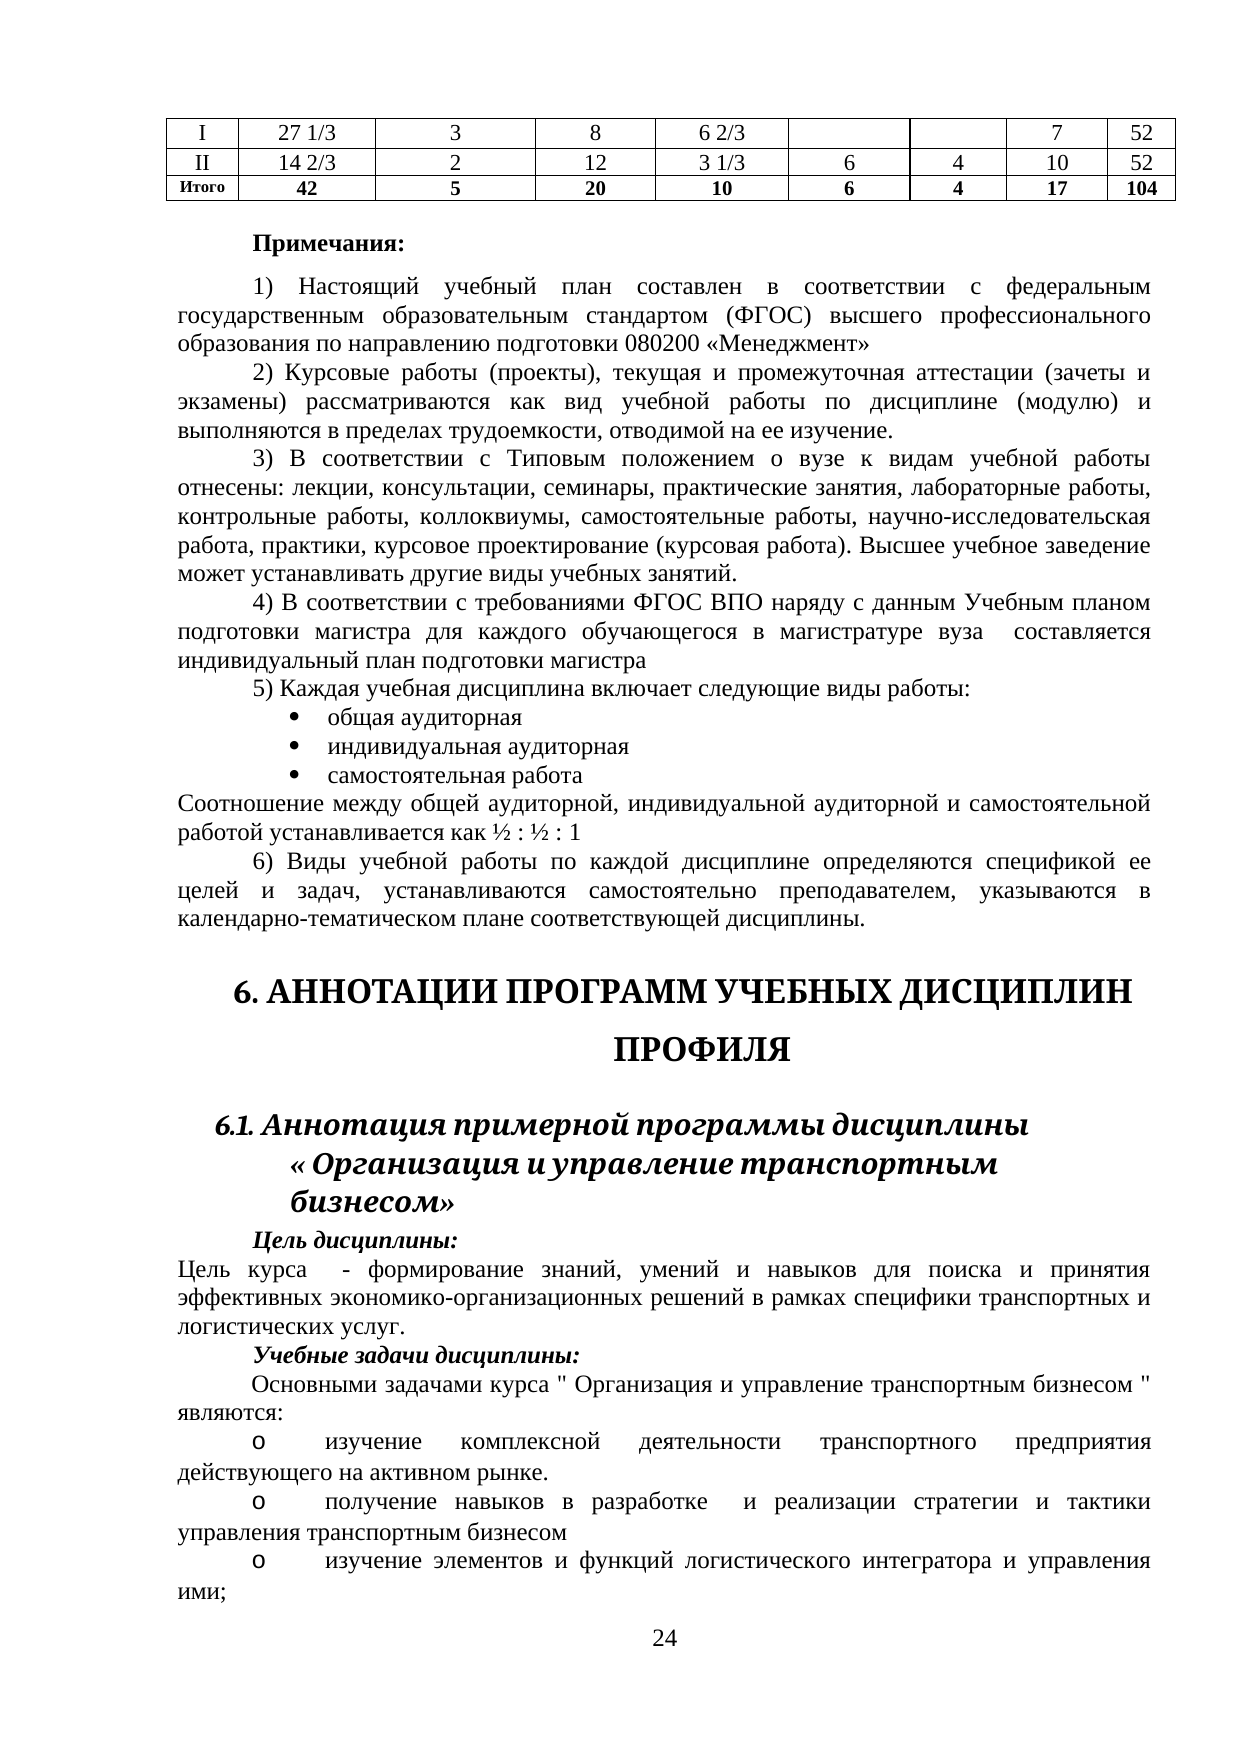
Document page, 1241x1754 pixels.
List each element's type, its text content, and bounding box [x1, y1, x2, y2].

text Цель дисциплины: [252, 1225, 1152, 1254]
text Цель курса - формирование знаний, умений и навыков для поиска и принятия эффективных экономико-организационных решений в рамках специфики транспортных и логистических услуг. [177, 1254, 1152, 1340]
table_cell 6 2/3 [656, 119, 788, 148]
table_cell 3 1/3 [656, 149, 788, 175]
text Примечания: [177, 228, 1152, 257]
table_cell 5 [376, 176, 535, 200]
table_cell 104 [1108, 176, 1175, 200]
table_cell 6 [789, 149, 909, 175]
text Соотношение между общей аудиторной, индивидуальной аудиторной и самостоятельной работой устанавливается как ½ : ½ : 1 [177, 788, 1152, 846]
text 3) В соответствии с Типовым положением о вузе к видам учебной работы отнесены: лекции, консультации, семинары, практические занятия, лабораторные работы, контрольные работы, коллоквиумы, самостоятельные работы, научно-исследовательская работа, практики, курсовое проектирование (курсовая работа). Высшее учебное заведение может устанавливать другие виды учебных занятий. [177, 443, 1152, 587]
table_cell 14 2/3 [239, 149, 375, 175]
table_cell 7 [1007, 119, 1107, 148]
list получение навыков в разработке и реализации стратегии и тактики управления транспортным бизнесом [177, 1486, 1152, 1545]
text 6) Виды учебной работы по каждой дисциплине определяются спецификой ее целей и задач, устанавливаются самостоятельно преподавателем, указываются в календарно-тематическом плане соответствующей дисциплины. [177, 846, 1152, 932]
list изучение элементов и функций логистического интегратора и управления ими; [177, 1545, 1152, 1605]
table_cell 4 [911, 176, 1006, 200]
table_cell I [167, 119, 238, 148]
table_cell 6 [789, 176, 909, 200]
table_cell 12 [536, 149, 655, 175]
table_cell Итого [167, 176, 238, 200]
text 2) Курсовые работы (проекты), текущая и промежуточная аттестации (зачеты и экзамены) рассматриваются как вид учебной работы по дисциплине (модулю) и выполняются в пределах трудоемкости, отводимой на ее изучение. [177, 357, 1152, 443]
table_cell 2 [376, 149, 535, 175]
table_cell 4 [911, 149, 1006, 175]
text 4) В соответствии с требованиями ФГОС ВПО наряду с данным Учебным планом подготовки магистра для каждого обучающегося в магистратуре вуза составляется индивидуальный план подготовки магистра [177, 587, 1152, 673]
table_cell 52 [1108, 119, 1175, 148]
subtitle 6.1. Аннотация примерной программы дисциплины « Организация и управление транспортным бизнесом» [215, 1109, 1152, 1220]
table_cell 8 [536, 119, 655, 148]
text Основными задачами курса " Организация и управление транспортным бизнесом " являются: [177, 1369, 1152, 1426]
subtitle 6. АННОТАЦИИ ПРОГРАММ УЧЕБНЫХ ДИСЦИПЛИН ПРОФИЛЯ [215, 973, 1152, 1069]
list индивидуальная аудиторная [290, 731, 1152, 760]
table_cell 27 1/3 [239, 119, 375, 148]
table_cell 17 [1007, 176, 1107, 200]
table_cell 10 [656, 176, 788, 200]
list общая аудиторная [290, 702, 1152, 731]
table_cell II [167, 149, 238, 175]
list самостоятельная работа [290, 760, 1152, 788]
table_cell 10 [1007, 149, 1107, 175]
table_cell 52 [1108, 149, 1175, 175]
table_cell [789, 119, 909, 148]
table_cell [911, 119, 1006, 148]
table_cell 3 [376, 119, 535, 148]
table_cell 20 [536, 176, 655, 200]
text 1) Настоящий учебный план составлен в соответствии с федеральным государственным образовательным стандартом (ФГОС) высшего профессионального образования по направлению подготовки 080200 «Менеджмент» [177, 271, 1152, 357]
list изучение комплексной деятельности транспортного предприятия действующего на активном рынке. [177, 1426, 1152, 1486]
table_cell 42 [239, 176, 375, 200]
text Учебные задачи дисциплины: [252, 1340, 1152, 1369]
text 5) Каждая учебная дисциплина включает следующие виды работы: [177, 673, 1152, 702]
